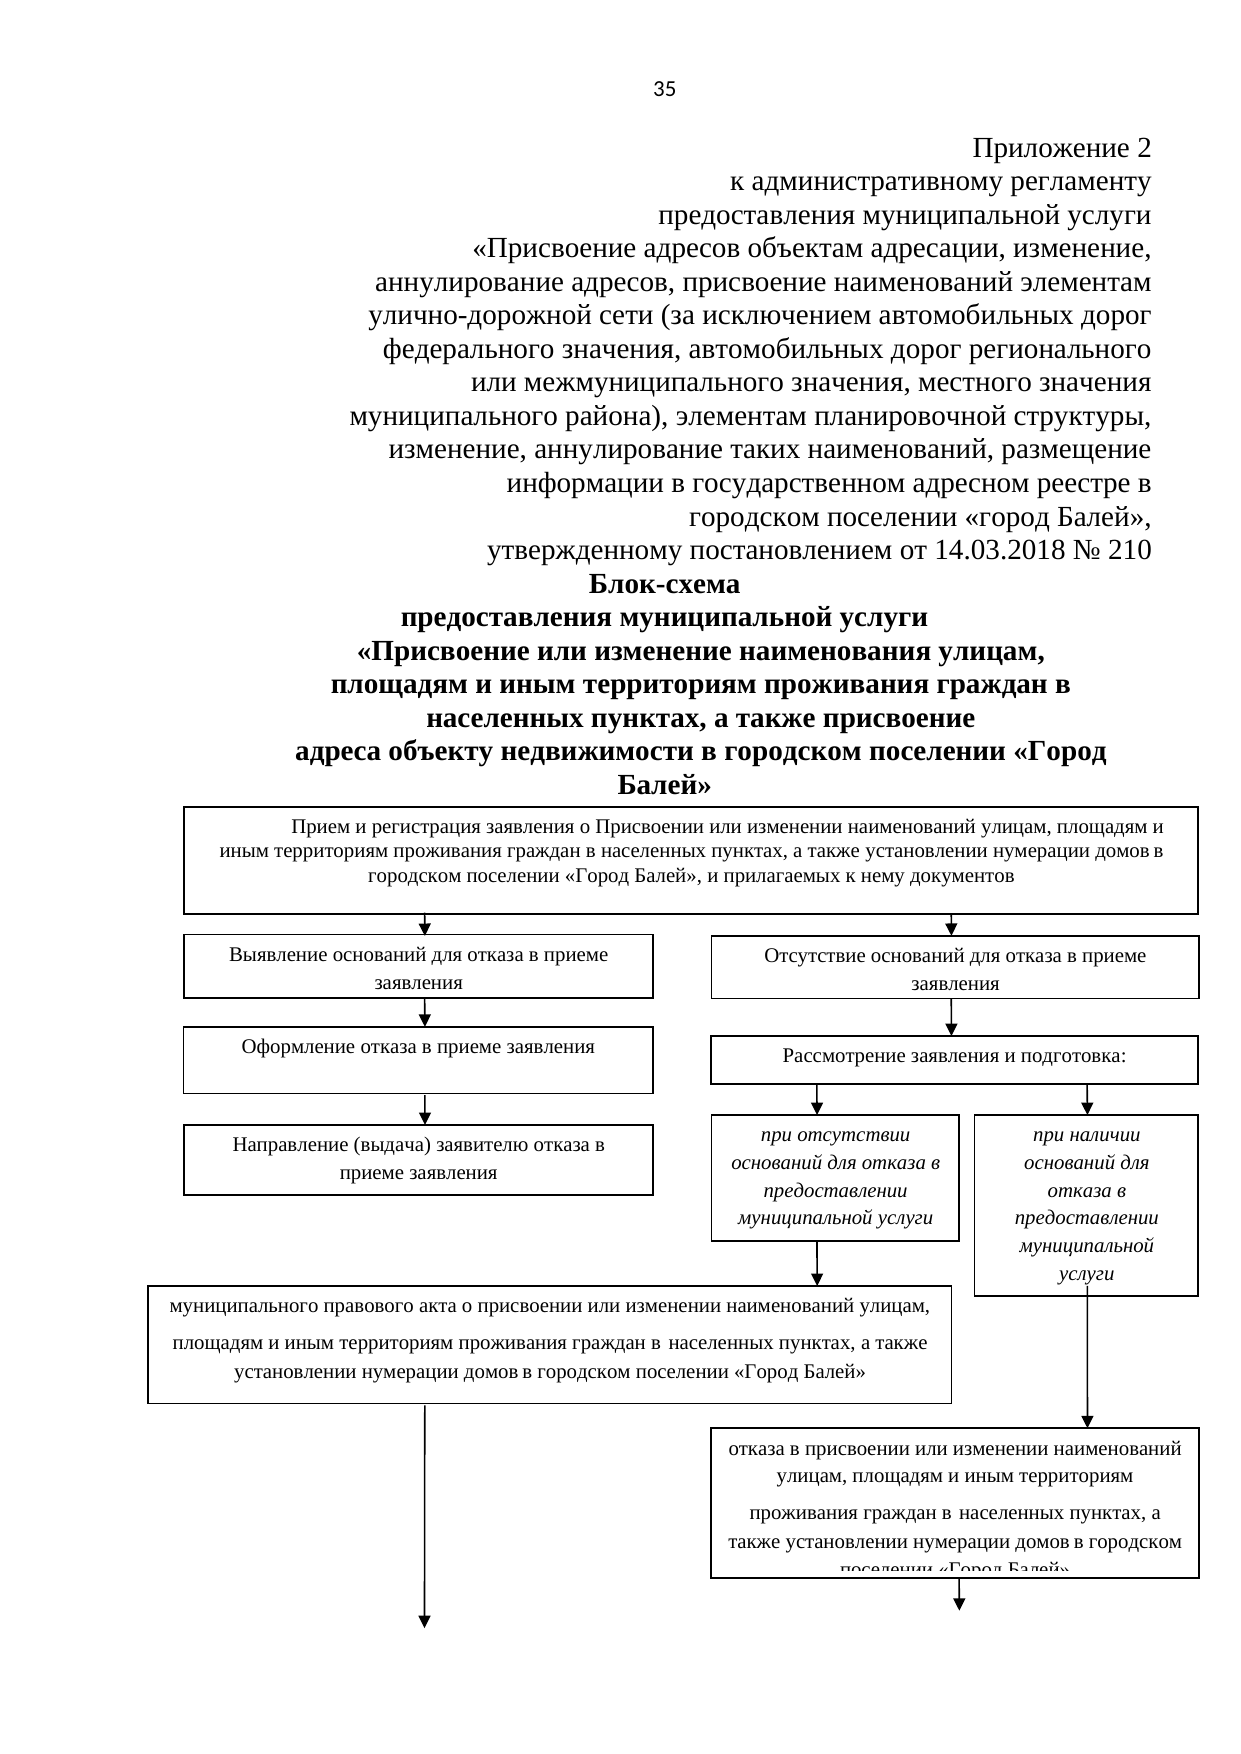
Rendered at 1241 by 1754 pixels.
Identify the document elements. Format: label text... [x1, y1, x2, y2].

text к административному регламенту [177, 163, 1152, 197]
text информации в государственном адресном реестре в [177, 465, 1152, 499]
text «Присвоение или изменение наименования улицам, [177, 633, 1152, 666]
subtitle предоставления муниципальной услуги [177, 599, 1152, 633]
text населенных пунктах, а также присвоение [177, 700, 1152, 733]
text изменение, аннулирование таких наименований, размещение [177, 432, 1152, 465]
text городском поселении «город Балей», [177, 499, 1152, 532]
text «Присвоение адресов объектам адресации, изменение, [177, 230, 1152, 264]
text площадям и иным территориям проживания граждан в [177, 666, 1152, 700]
text предоставления муниципальной услуги [177, 197, 1152, 230]
text улично-дорожной сети (за исключением автомобильных дорог [177, 297, 1152, 331]
text аннулирование адресов, присвоение наименований элементам [177, 264, 1152, 297]
text муниципального района), элементам планировочной структуры, [177, 398, 1152, 432]
text или межмуниципального значения, местного значения [177, 364, 1152, 398]
text Приложение 2 [177, 130, 1152, 163]
text адреса объекту недвижимости в городском поселении «Город Балей» [177, 733, 1152, 801]
subtitle Блок-схема [177, 566, 1152, 599]
text утвержденному постановлением от 14.03.2018 № 210 [177, 532, 1152, 566]
text федерального значения, автомобильных дорог регионального [177, 331, 1152, 364]
